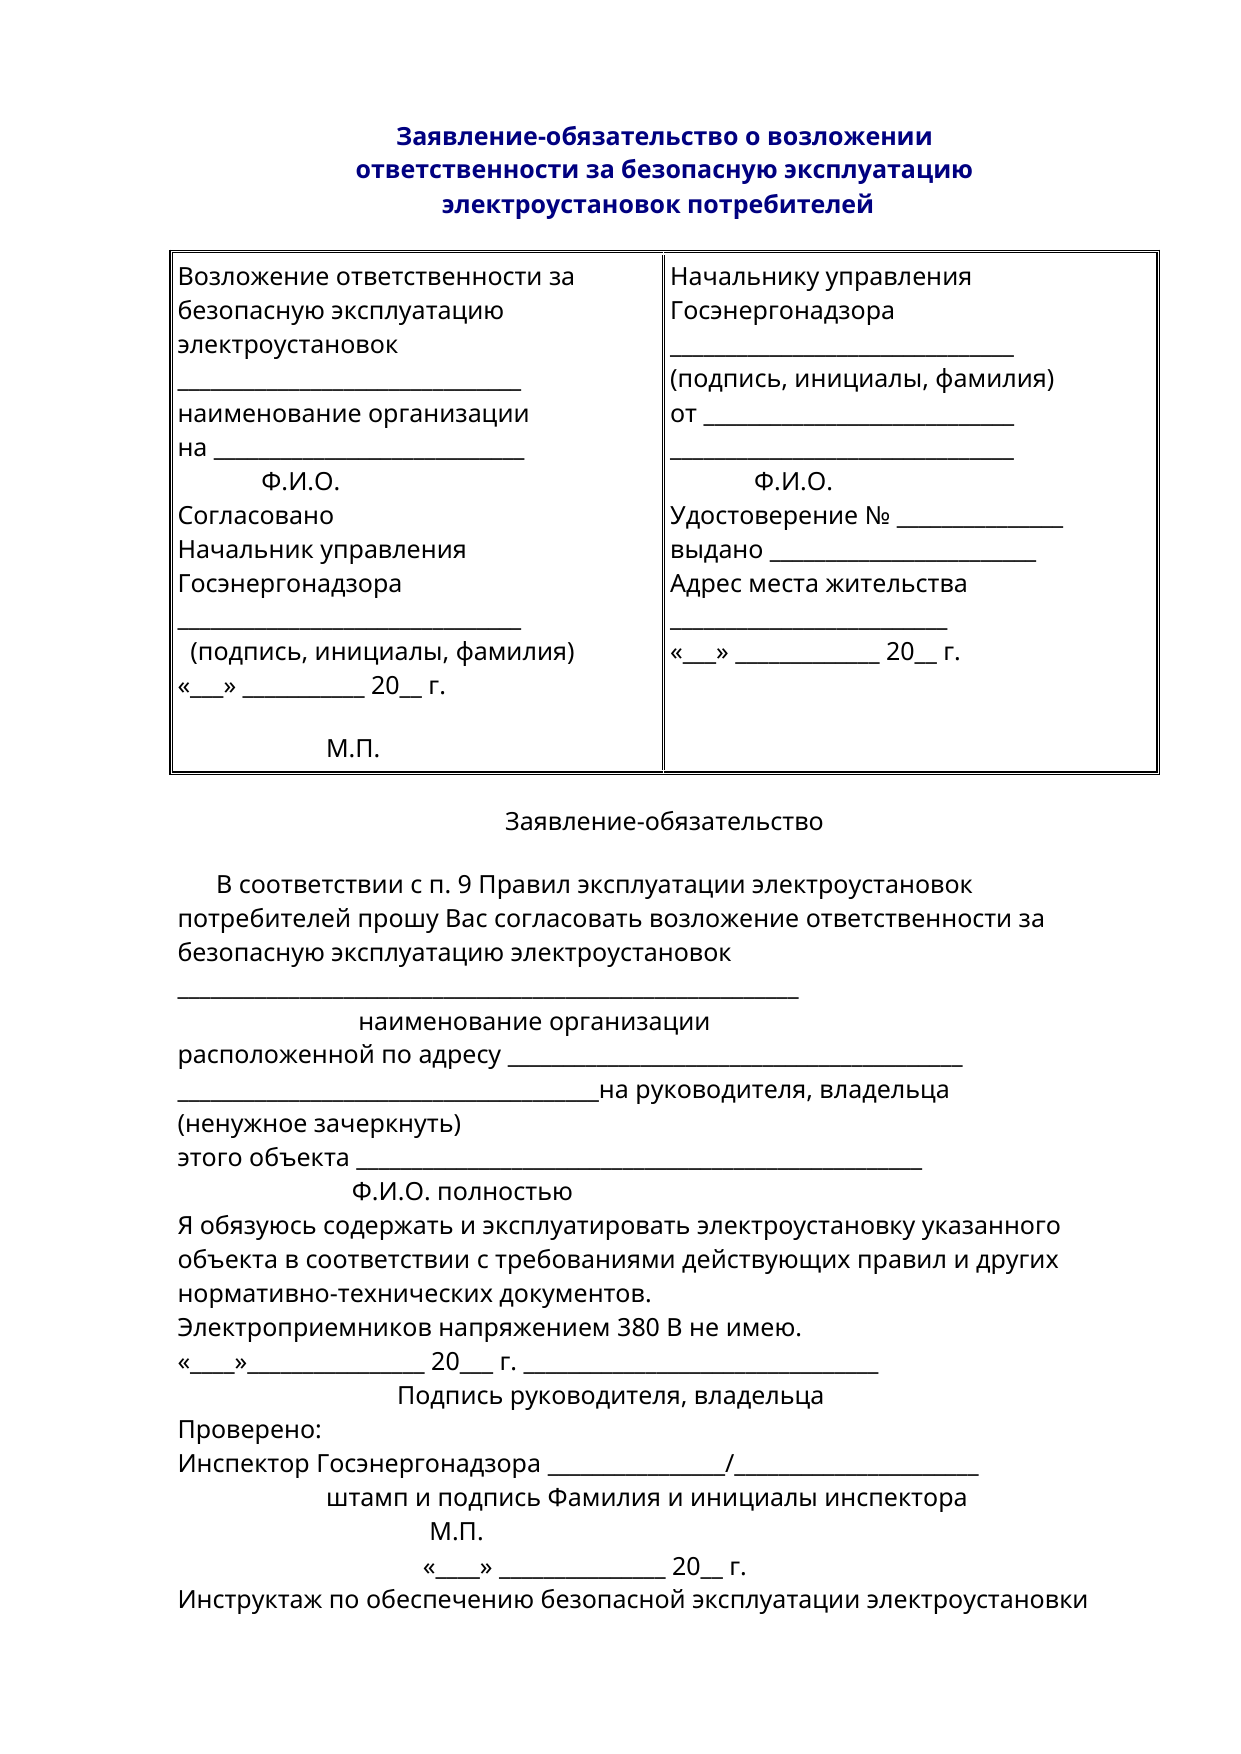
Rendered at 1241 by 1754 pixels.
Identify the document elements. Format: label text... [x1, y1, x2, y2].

text Заявление-обязательство о возложении ответственности за безопасную эксплуатацию электроустановок потребителей [177, 118, 1152, 220]
text Заявление-обязательство [177, 804, 1152, 838]
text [177, 867, 1152, 1616]
table_header Возложение ответственности за безопасную эксплуатацию электроустановок _______________________________ наименование организации на ____________________________ Ф.И.О. Согласовано Начальник управления Госэнергонадзора _______________________________ (подпись, инициалы, фамилия) «___» ___________ 20__ г. М.П. [173, 253, 664, 771]
table_header Начальнику управления Госэнергонадзора _______________________________ (подпись, инициалы, фамилия) от ____________________________ _______________________________ Ф.И.О. Удостоверение № _______________ выдано ________________________ Адрес места жительства _________________________ «___» _____________ 20__ г. [664, 253, 1156, 771]
